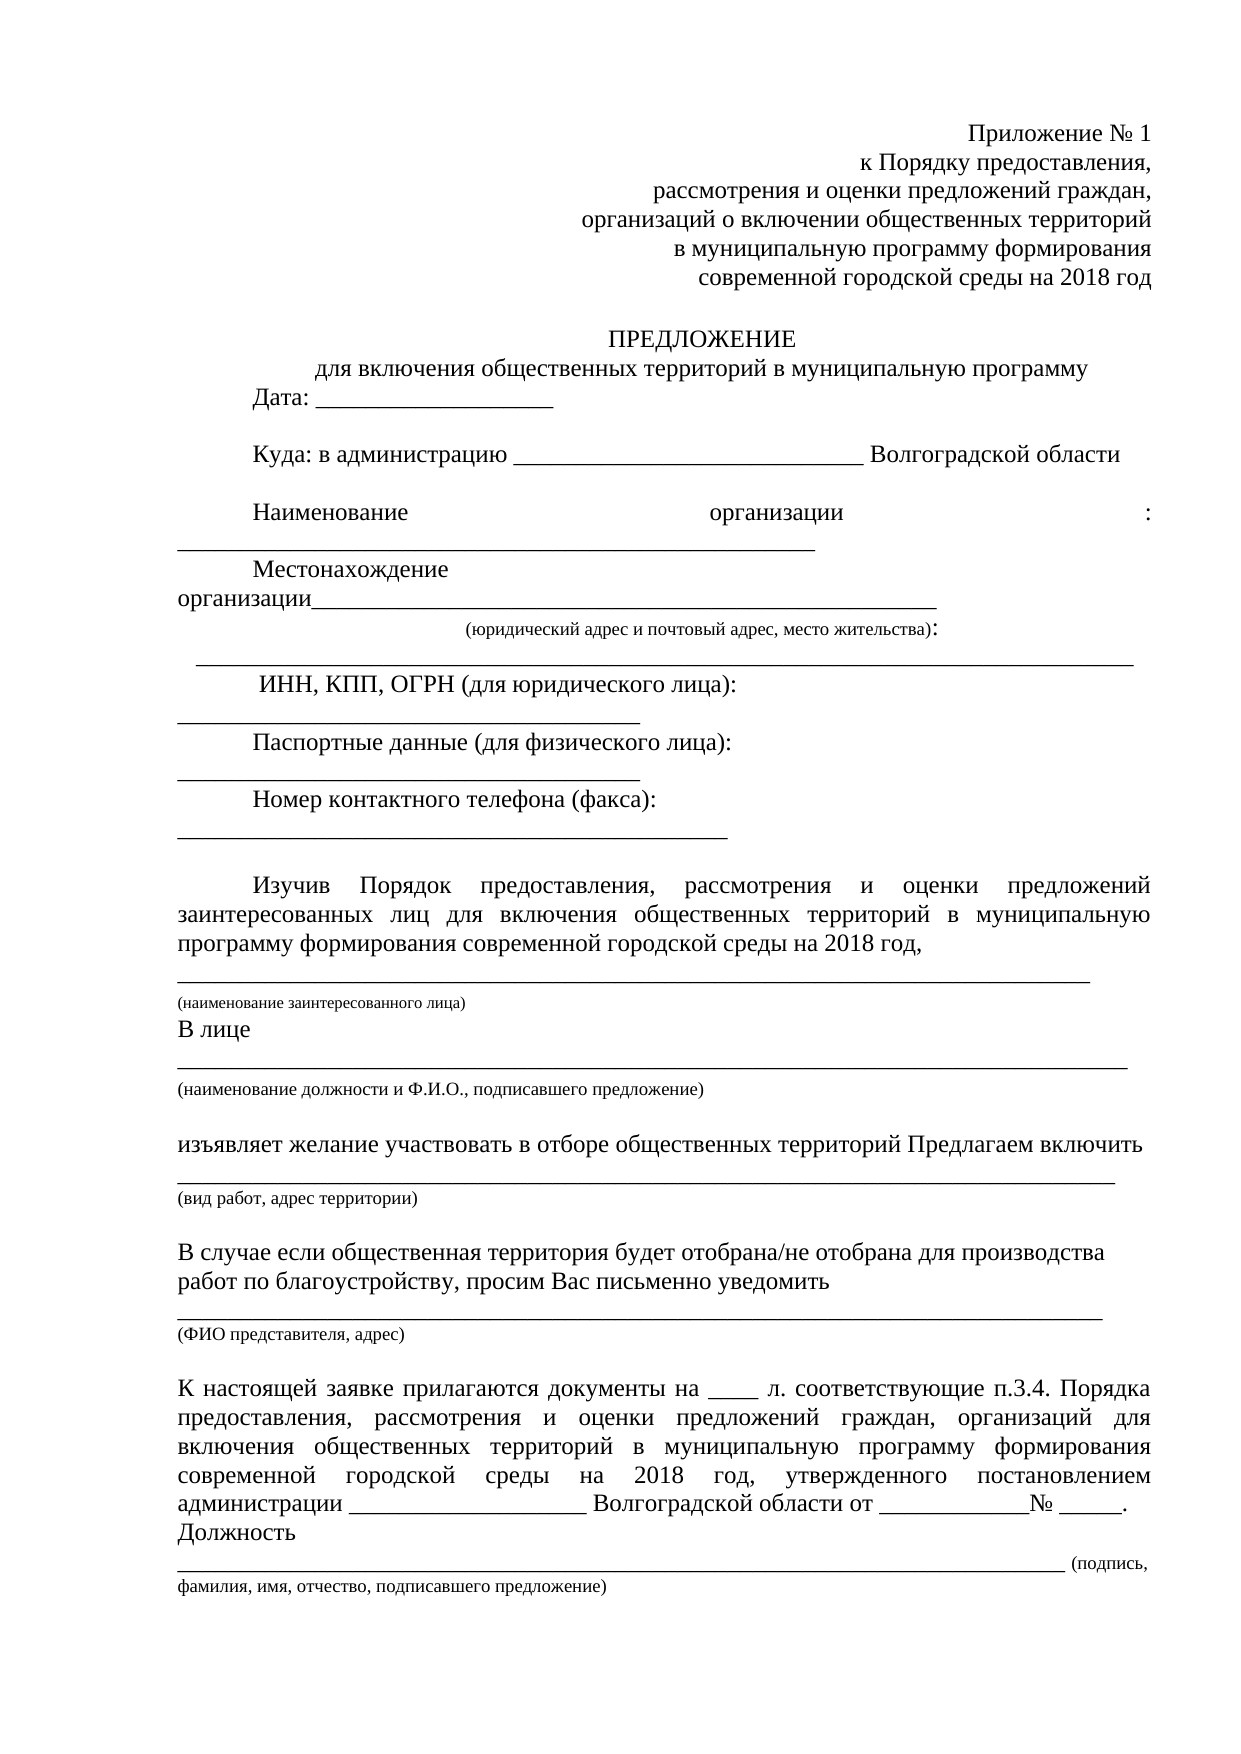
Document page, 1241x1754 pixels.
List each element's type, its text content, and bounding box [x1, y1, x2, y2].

text Наименование организации : ___________________________________________________ [177, 497, 1152, 554]
text В лице ____________________________________________________________________________ (наименование должности и Ф.И.О., подписавшего предложение) [177, 1014, 1152, 1100]
text Местонахождение организации__________________________________________________ [177, 554, 1152, 612]
text в муниципальную программу формирования [177, 233, 1152, 262]
text (ФИО представителя, адрес) [177, 1323, 1152, 1345]
text Должность _______________________________________________________________________ (подпись, фамилия, имя, отчество, подписавшего предложение) [177, 1517, 1152, 1596]
text современной городской среды на 2018 год [177, 262, 1152, 291]
text _________________________________________________________________________ (наименование заинтересованного лица) [177, 957, 1152, 1014]
text рассмотрения и оценки предложений граждан, [177, 176, 1152, 204]
text В случае если общественная территория будет отобрана/не отобрана для производства работ по благоустройству, просим Вас письменно уведомить __________________________________________________________________________ [177, 1237, 1152, 1323]
text Куда: в администрацию ____________________________ Волгоградской области [177, 439, 1152, 468]
text ПРЕДЛОЖЕНИЕ [177, 324, 1152, 353]
text к Порядку предоставления, [177, 147, 1152, 176]
text Приложение № 1 [177, 118, 1152, 147]
text Номер контактного телефона (факса): ____________________________________________ [177, 784, 1152, 842]
text Паспортные данные (для физического лица): _____________________________________ [177, 727, 1152, 784]
text Изучив Порядок предоставления, рассмотрения и оценки предложений заинтересованных лиц для включения общественных территорий в муниципальную программу формирования современной городской среды на 2018 год, [177, 870, 1152, 957]
text (юридический адрес и почтовый адрес, место жительства): ___________________________________________________________________________ [177, 612, 1152, 669]
text Дата: ___________________ [177, 382, 1152, 410]
text К настоящей заявке прилагаются документы на ____ л. соответствующие п.3.4. Порядка предоставления, рассмотрения и оценки предложений граждан, организаций для включения общественных территорий в муниципальную программу формирования современной городской среды на 2018 год, утвержденного постановлением администрации ___________________ Волгоградской области от ____________№ _____. [177, 1373, 1152, 1517]
text ИНН, КПП, ОГРН (для юридического лица): _____________________________________ [177, 669, 1152, 727]
text организаций о включении общественных территорий [177, 204, 1152, 233]
text для включения общественных территорий в муниципальную программу [177, 353, 1152, 382]
text (вид работ, адрес территории) [177, 1187, 1152, 1208]
text изъявляет желание участвовать в отборе общественных территорий Предлагаем включить ___________________________________________________________________________ [177, 1129, 1152, 1187]
